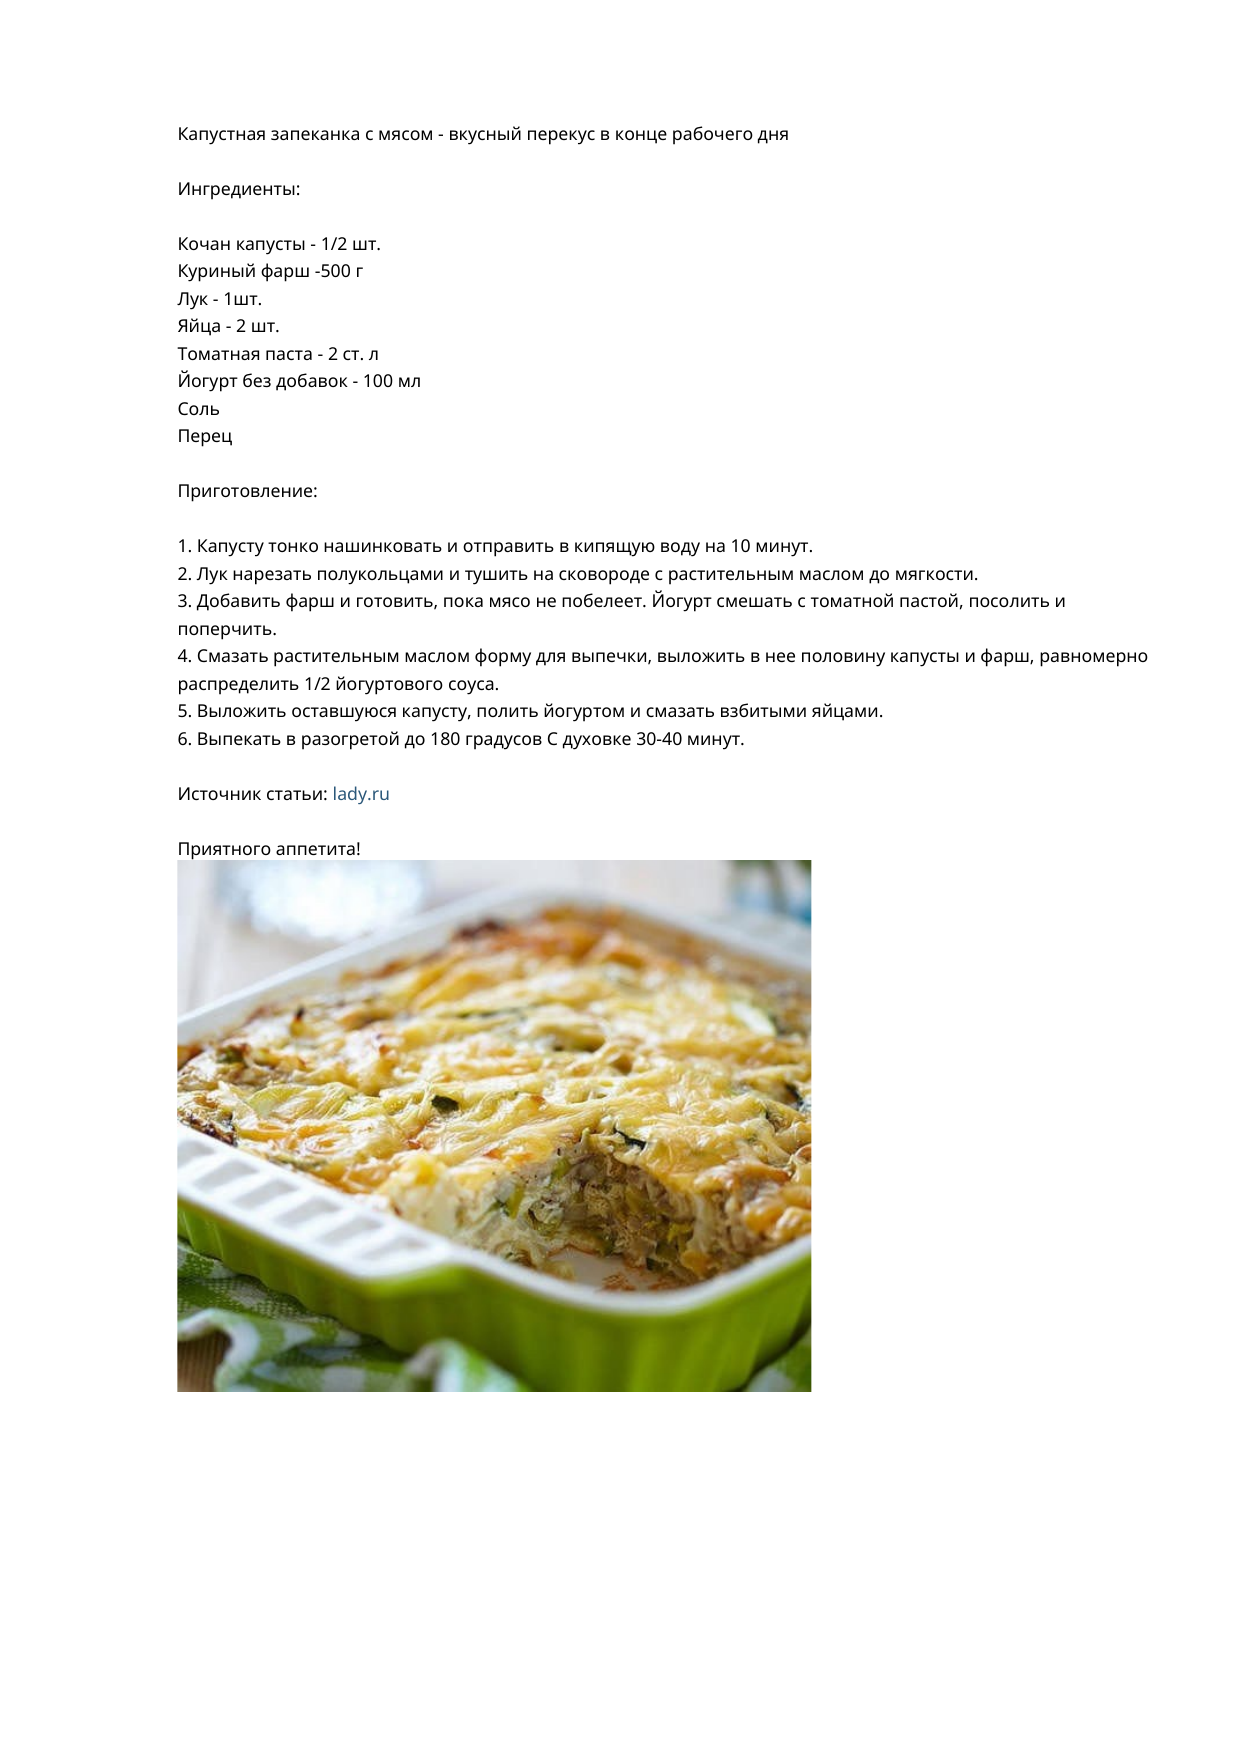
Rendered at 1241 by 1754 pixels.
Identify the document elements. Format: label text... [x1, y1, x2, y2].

picture [177, 860, 812, 1392]
text Капустная запеканка с мясом - вкусный перекус в конце рабочего дня Ингредиенты: Кочан капусты - 1/2 шт. Куриный фарш -500 г Лук - 1шт. Яйца - 2 шт. Томатная паста - 2 ст. л Йогурт без добавок - 100 мл Соль Перец Приготовление: 1. Капусту тонко нашинковать и отправить в кипящую воду на 10 минут. 2. Лук нарезать полукольцами и тушить на сковороде с растительным маслом до мягкости. 3. Добавить фарш и готовить, пока мясо не побелеет. Йогурт смешать с томатной пастой, посолить и поперчить. 4. Смазать растительным маслом форму для выпечки, выложить в нее половину капусты и фарш, равномерно распределить 1/2 йогуртового соуса. 5. Выложить оставшуюся капусту, полить йогуртом и смазать взбитыми яйцами. 6. Выпекать в разогретой до 180 градусов С духовке 30-40 минут. Источник cтатьи: lady.ru Приятного аппетита! [177, 118, 1152, 861]
